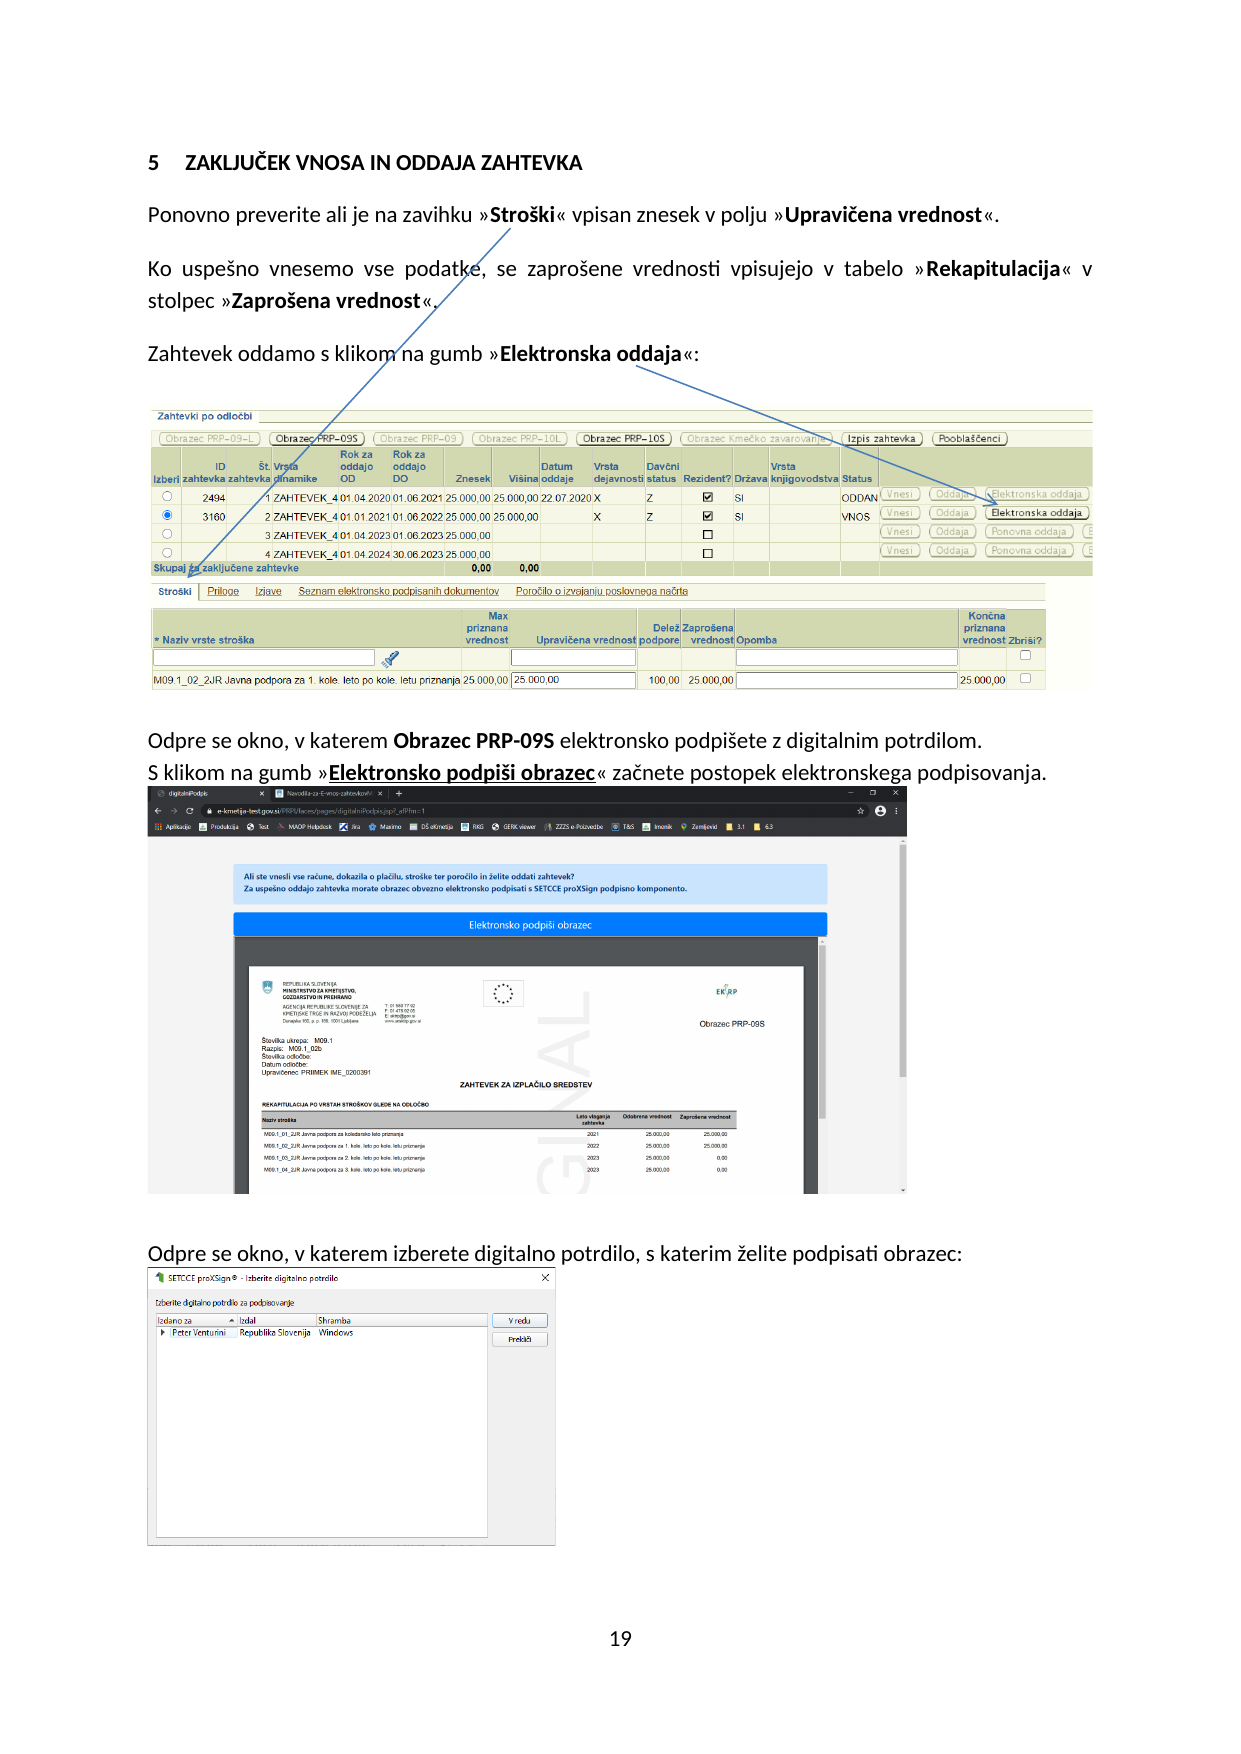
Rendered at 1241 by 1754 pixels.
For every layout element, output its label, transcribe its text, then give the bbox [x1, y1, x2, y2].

list ZAKLJUČEK VNOSA IN ODDAJA ZAHTEVKA [148, 148, 1093, 176]
text Odpre se okno, v katerem Obrazec PRP-09S elektronsko podpišete z digitalnim potrdilom. [148, 726, 1093, 754]
text Odpre se okno, v katerem izberete digitalno potrdilo, s katerim želite podpisati obrazec: [148, 1239, 1093, 1267]
picture [147, 786, 907, 1194]
text Zahtevek oddamo s klikom na gumb »Elektronska oddaja«: [385, 339, 1093, 367]
picture [147, 1267, 556, 1546]
text S klikom na gumb »Elektronsko podpiši obrazec« začnete postopek elektronskega podpisovanja. [148, 758, 1093, 786]
text Zahtevek oddamo s klikom na gumb »Elektronska oddaja«: [148, 339, 406, 367]
picture [147, 403, 1093, 690]
text Ko uspešno vnesemo vse podatke, se zaprošene vrednosti vpisujejo v tabelo »Rekapitulacija« v stolpec »Zaprošena vrednost«. [434, 254, 1093, 314]
text Ponovno preverite ali je na zavihku »Stroški« vpisan znesek v polju »Upravičena vrednost«. [148, 201, 1093, 229]
text Ko uspešno vnesemo vse podatke, se zaprošene vrednosti vpisujejo v tabelo »Rekapitulacija« v stolpec »Zaprošena vrednost«. [148, 254, 484, 314]
